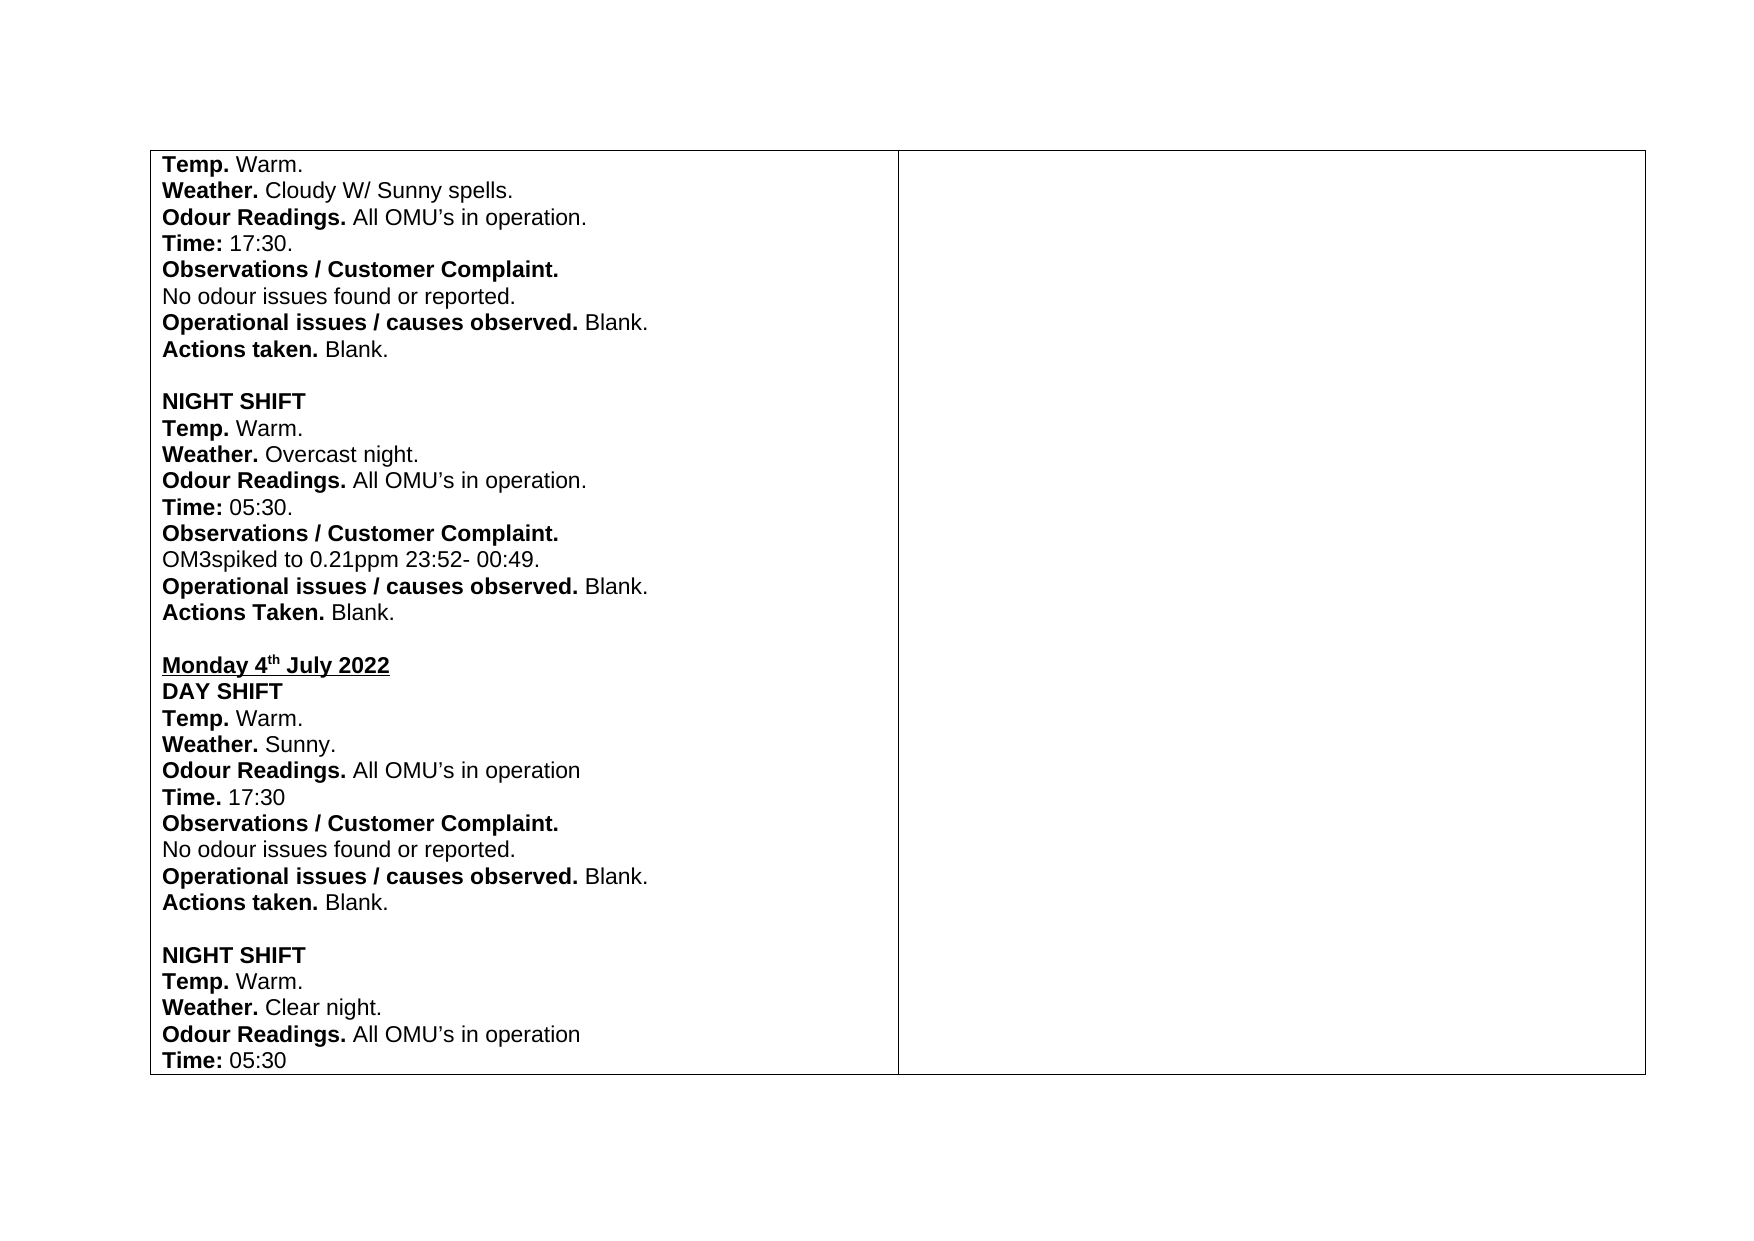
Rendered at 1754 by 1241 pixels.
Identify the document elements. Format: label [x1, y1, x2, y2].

table_cell [899, 151, 1645, 1073]
table_cell [151, 151, 898, 1073]
